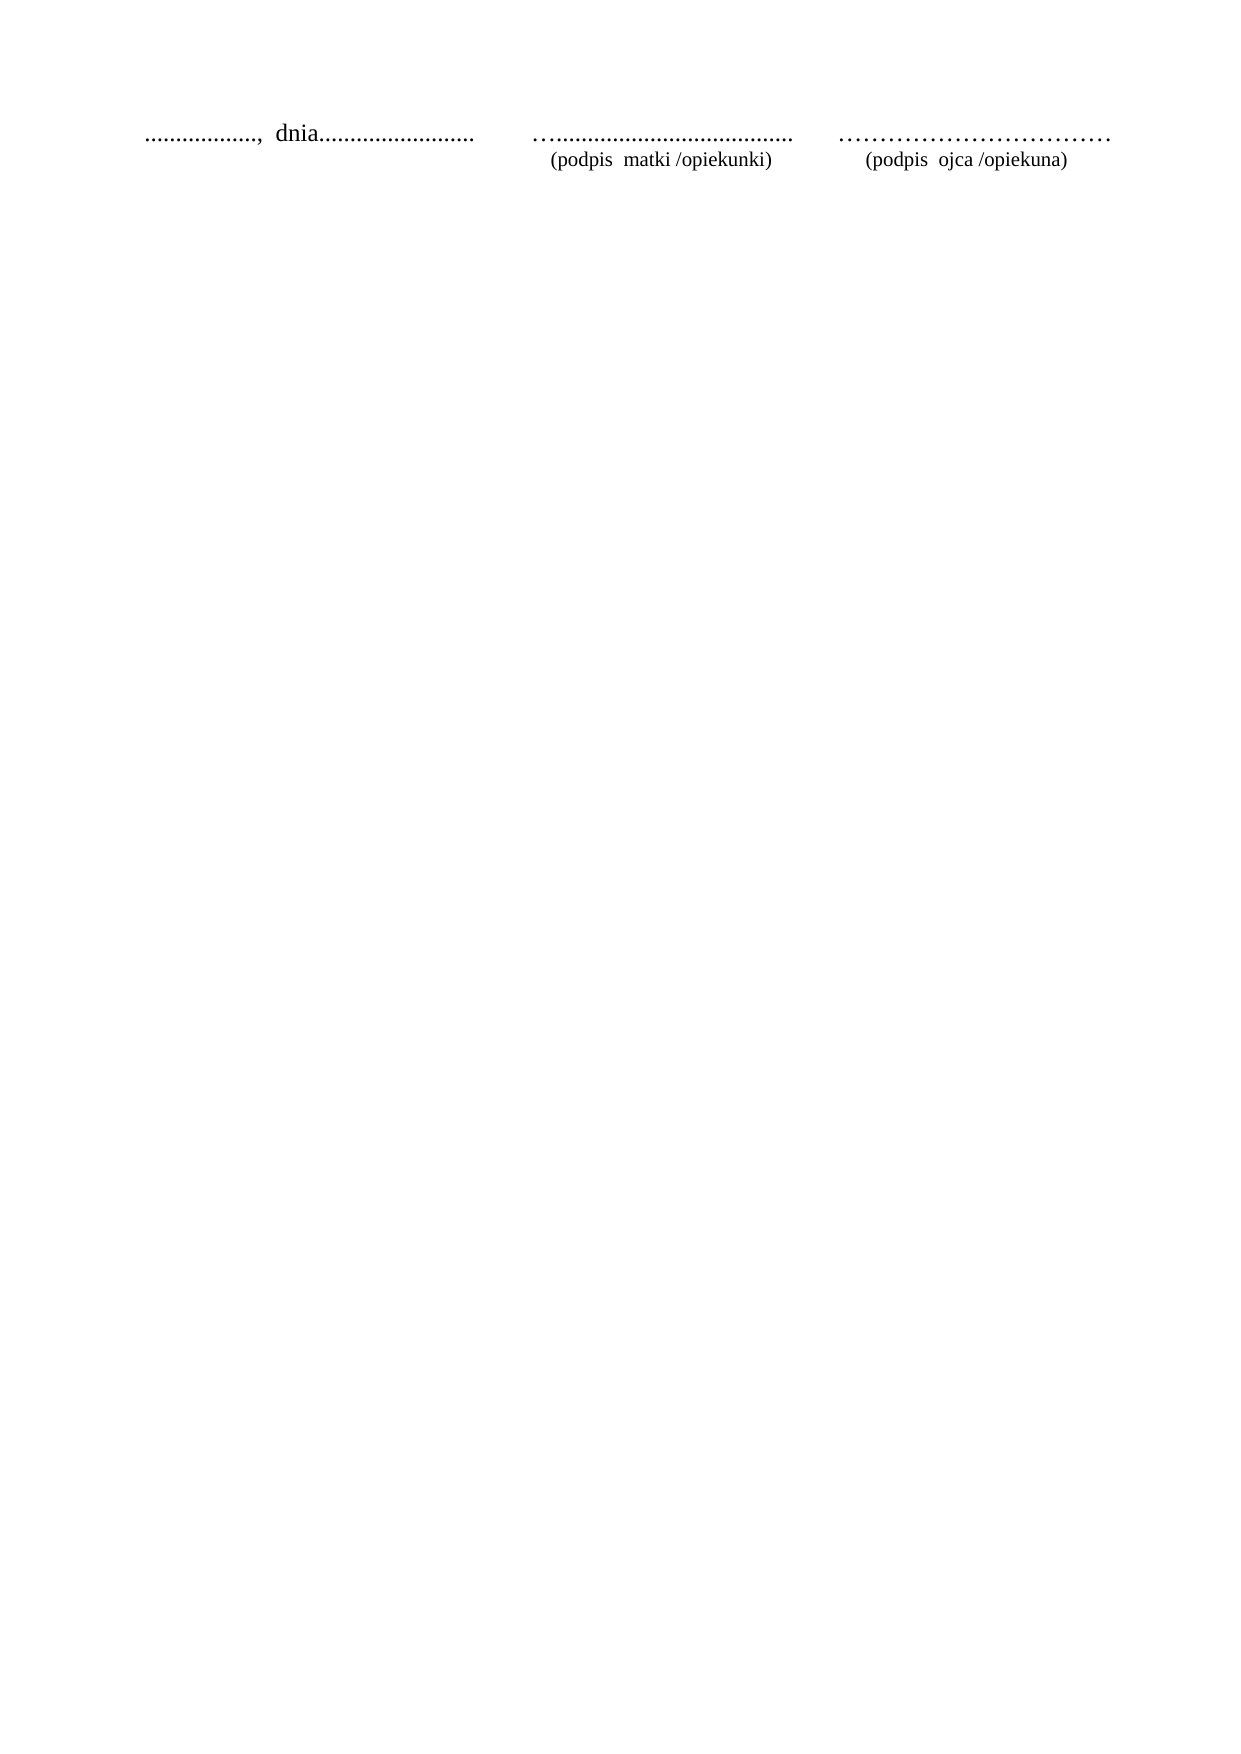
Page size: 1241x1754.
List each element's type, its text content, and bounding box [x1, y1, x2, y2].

text .................., dnia......................... …...................................... …………………………… [118, 118, 1122, 147]
text (podpis matki /opiekunki) (podpis ojca /opiekuna) [118, 147, 1122, 171]
